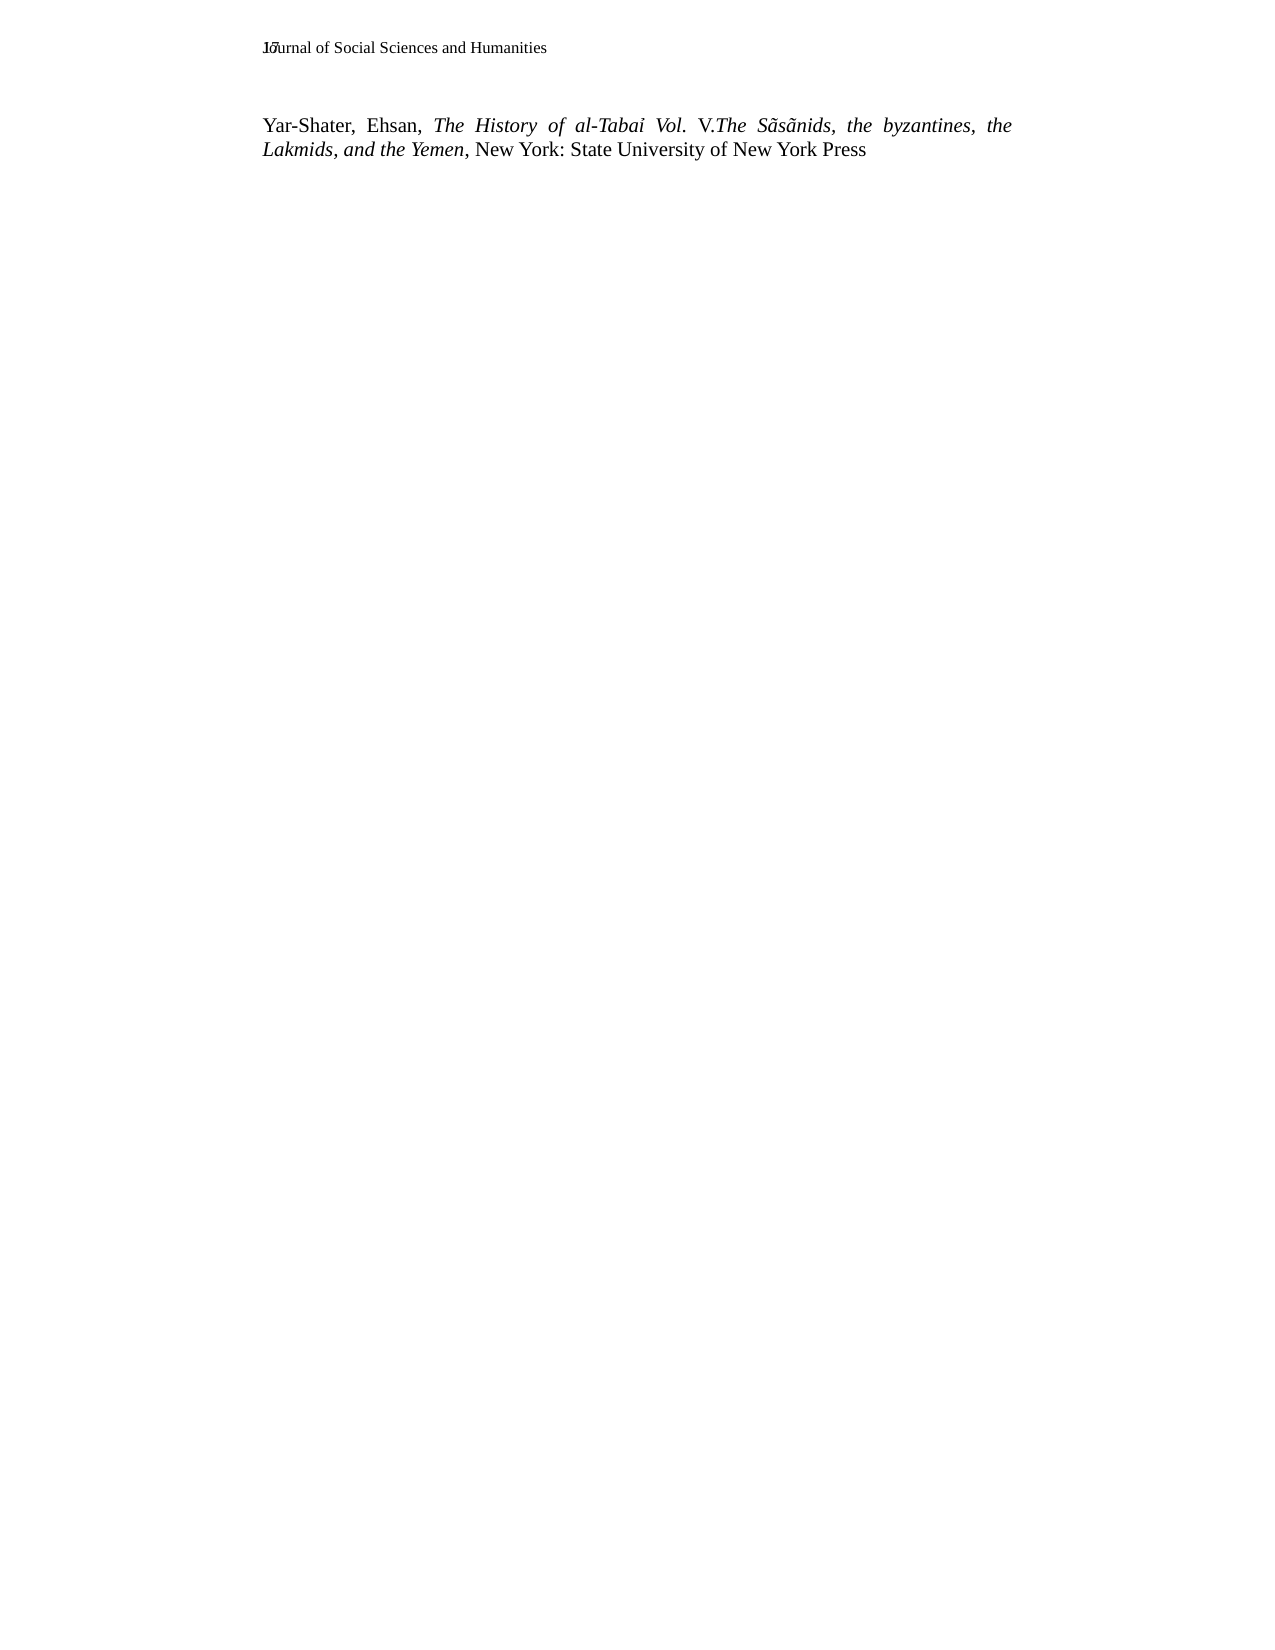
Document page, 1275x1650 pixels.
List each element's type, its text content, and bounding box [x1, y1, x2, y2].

text Yar-Shater, Ehsan, The History of al-Tabaỉ Vol. V.The Sãsãnids, the byzantines, the Lakmids, and the Yemen, New York: State University of New York Press [262, 112, 1012, 161]
